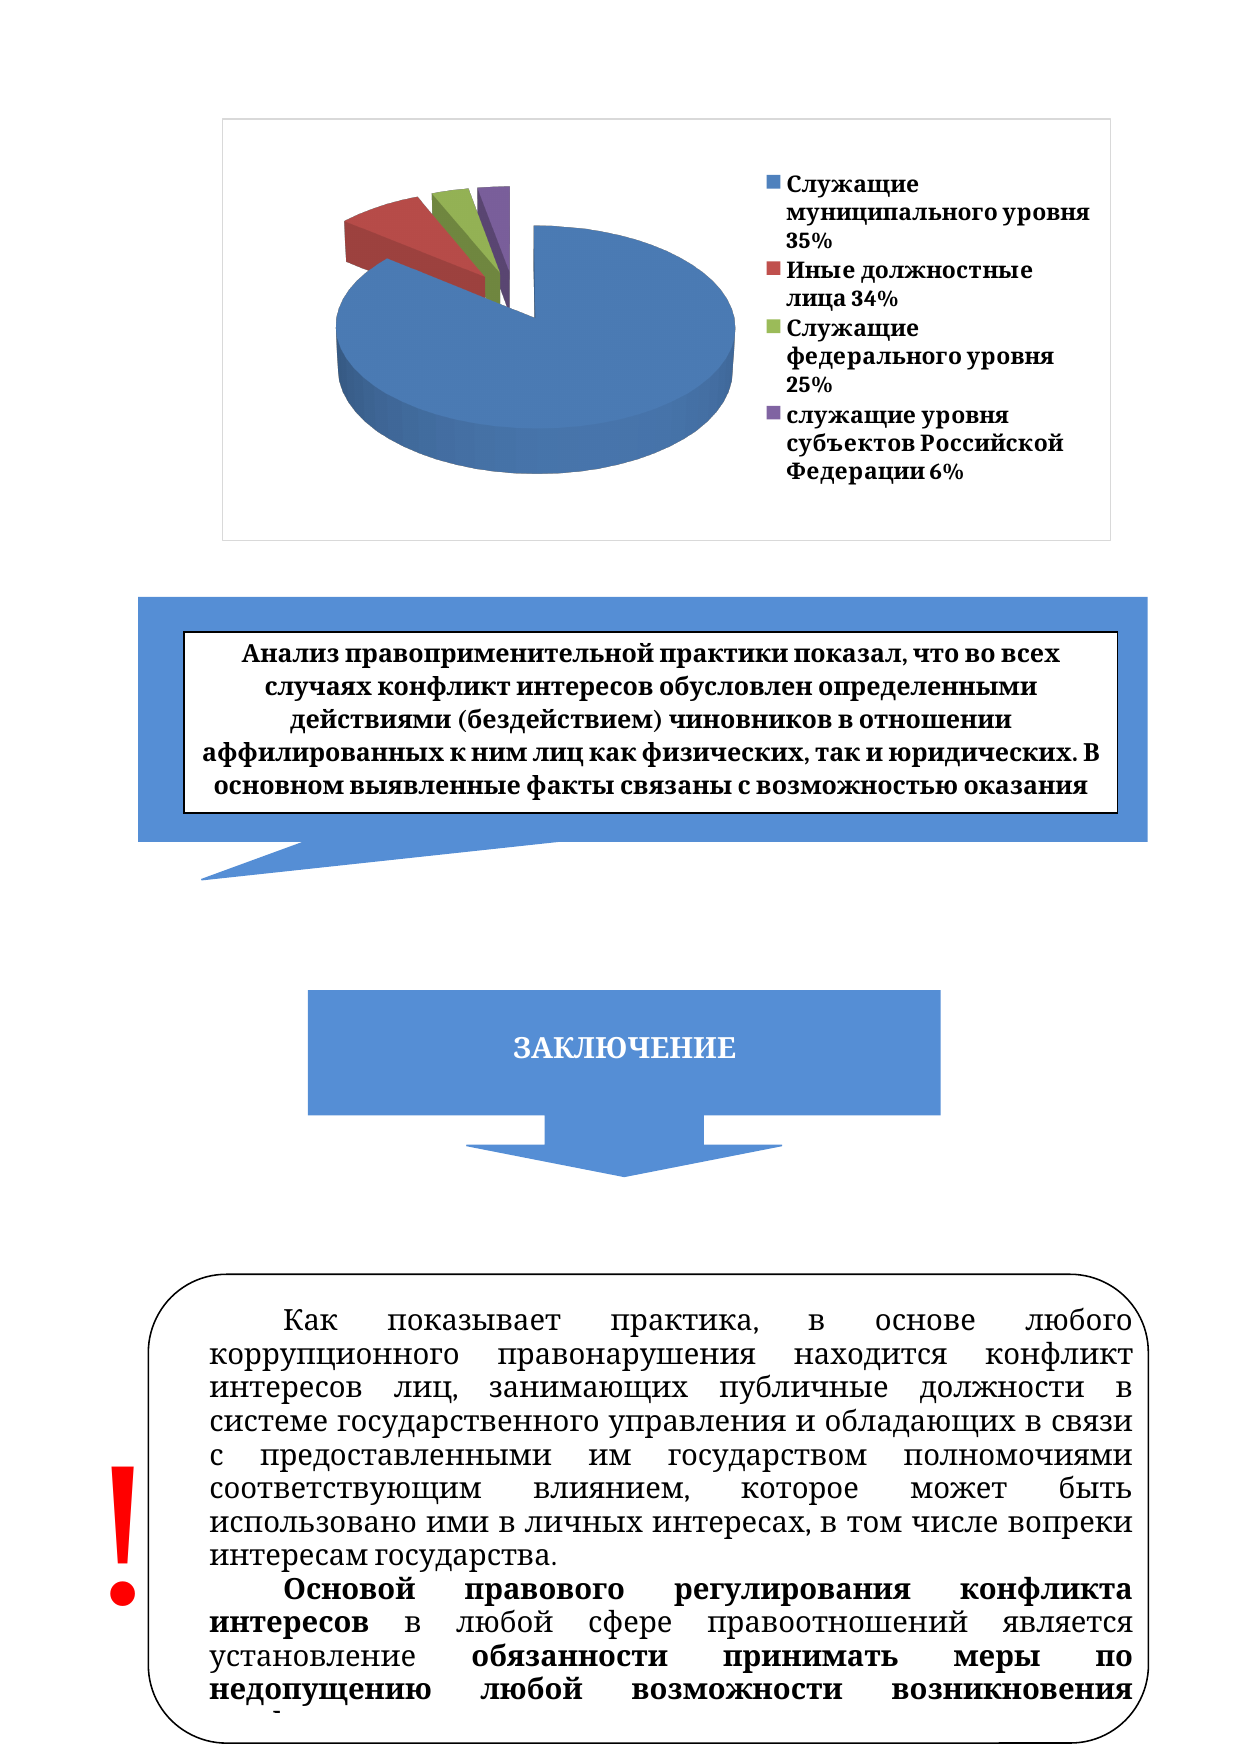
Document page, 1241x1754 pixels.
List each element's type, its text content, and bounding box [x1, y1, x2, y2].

text ! [89, 1409, 147, 1648]
